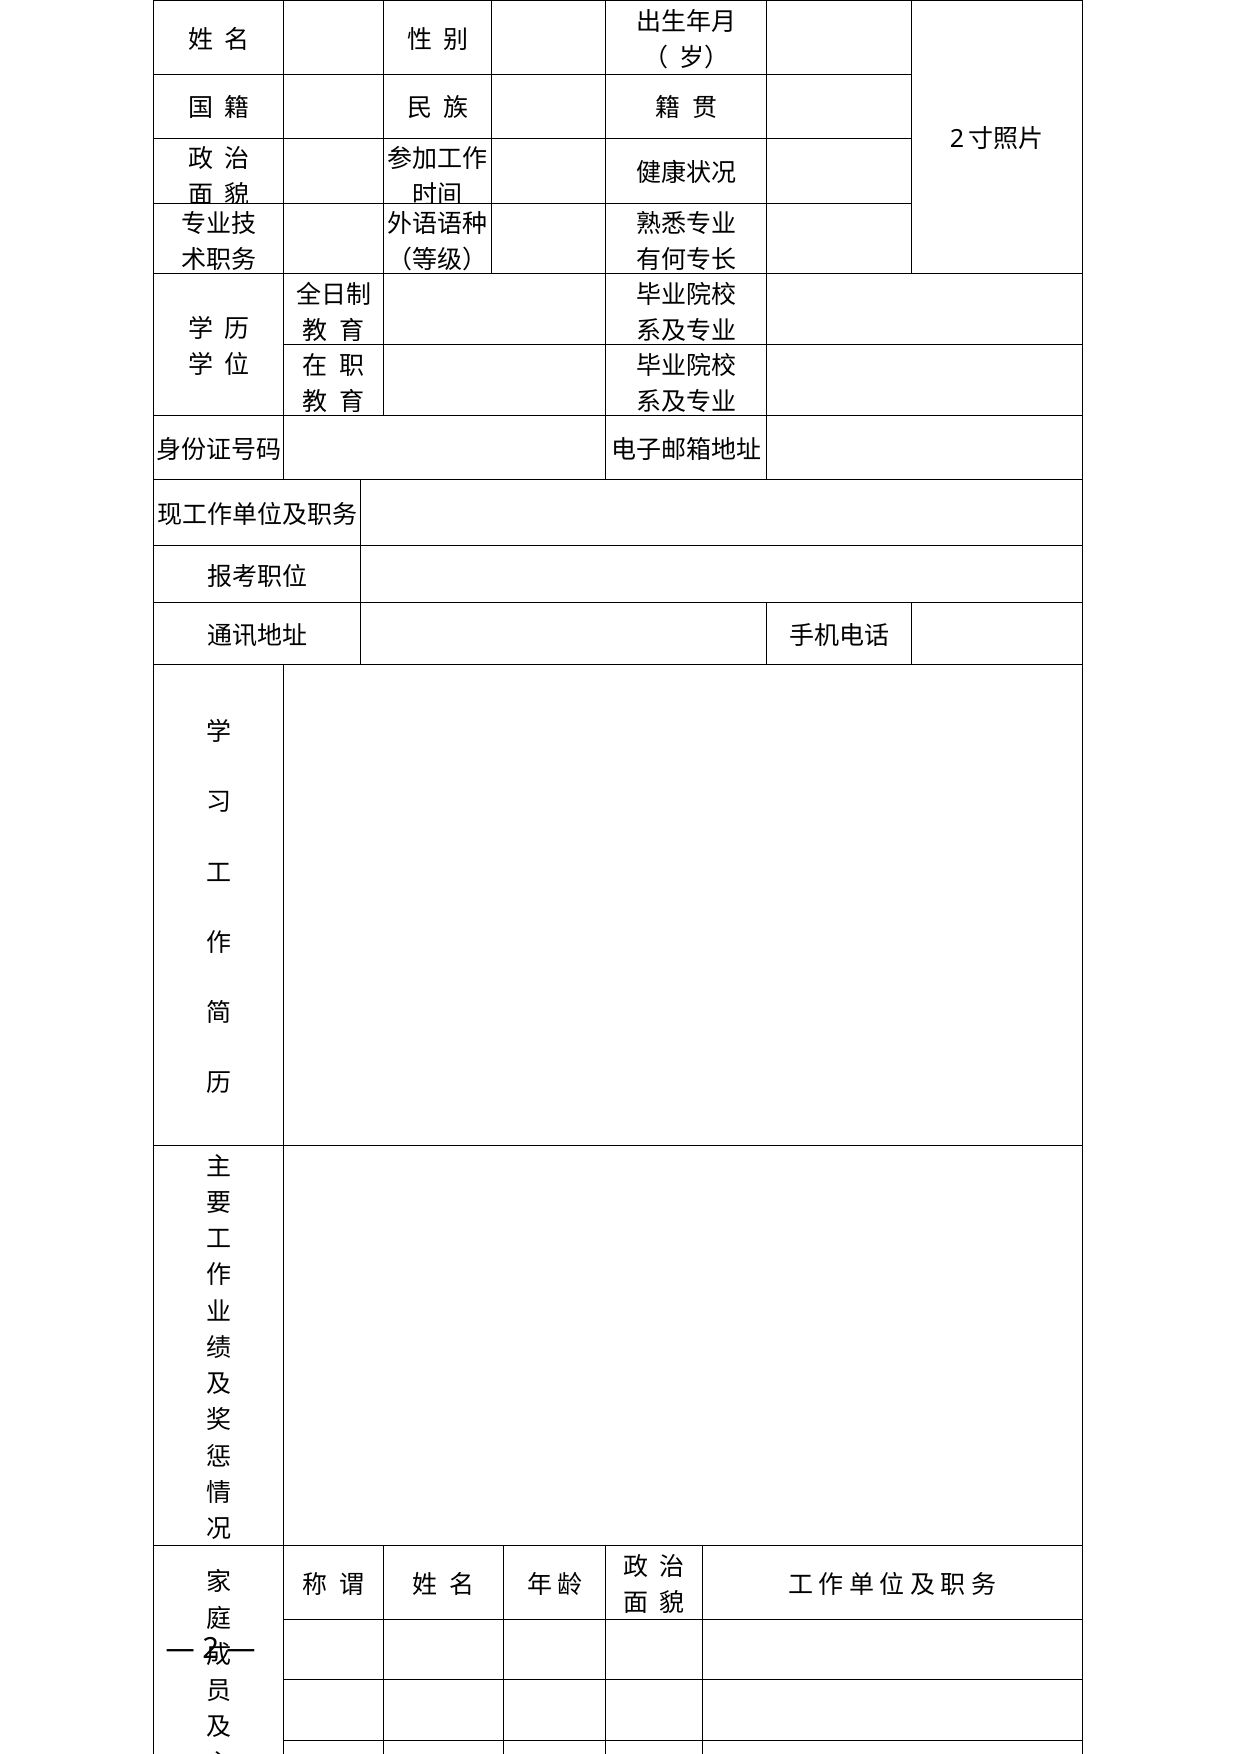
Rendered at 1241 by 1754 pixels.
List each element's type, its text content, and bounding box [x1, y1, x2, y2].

table_cell [767, 139, 911, 202]
table_cell [492, 139, 605, 202]
table_cell 通讯地址 [154, 603, 360, 664]
table_cell [284, 1146, 1082, 1545]
table_header [767, 1, 911, 73]
table_cell [284, 665, 1082, 1145]
table_cell [606, 1680, 702, 1740]
table_cell 国 籍 [154, 75, 283, 137]
table_cell [767, 274, 1082, 344]
table_cell [912, 603, 1082, 664]
table_cell [284, 416, 605, 478]
table_cell 家 庭 成 员 及 主 要 社 会 关 系 [154, 1546, 283, 1754]
table_cell [606, 1741, 702, 1754]
table_cell [606, 1620, 702, 1679]
table_cell 年 龄 [504, 1546, 605, 1618]
table_cell [284, 1680, 383, 1740]
table_cell 工 作 单 位 及 职 务 [703, 1546, 1082, 1618]
table_cell [384, 345, 605, 415]
table_cell 报考职位 [154, 546, 360, 602]
table_cell 专业技 术职务 [154, 204, 283, 273]
table_cell [703, 1741, 1082, 1754]
table_cell [492, 204, 605, 273]
table_header 出生年月 （ 岁） [606, 1, 766, 73]
table_cell 熟悉专业 有何专长 [606, 204, 766, 273]
table_cell 外语语种 （等级） [384, 204, 491, 273]
table_cell 姓 名 [384, 1546, 503, 1618]
table_cell 毕业院校 系及专业 [606, 345, 766, 415]
table_cell [361, 480, 1082, 545]
table_header [284, 1, 383, 73]
table_cell 学 习 工 作 简 历 [154, 665, 283, 1145]
table_cell [767, 204, 911, 273]
table_cell [767, 416, 1082, 478]
table_cell [384, 1741, 503, 1754]
table_cell [767, 345, 1082, 415]
table_cell 民 族 [384, 75, 491, 137]
table_cell 学 历 学 位 [154, 274, 283, 415]
table_cell [384, 1680, 503, 1740]
table_cell [703, 1680, 1082, 1740]
table_cell [284, 75, 383, 137]
table_cell 政 治 面 貌 [606, 1546, 702, 1618]
table_cell 全日制 教 育 [284, 274, 383, 344]
table_cell [767, 75, 911, 137]
table_cell [703, 1620, 1082, 1679]
table_cell [284, 204, 383, 273]
table_cell 籍 贯 [606, 75, 766, 137]
table_header 性 别 [384, 1, 491, 73]
table_cell 健康状况 [606, 139, 766, 202]
table_cell [284, 139, 383, 202]
table_cell [384, 274, 605, 344]
table_cell 手机电话 [767, 603, 911, 664]
table_cell [504, 1680, 605, 1740]
table_cell 在 职 教 育 [284, 345, 383, 415]
table_cell 称 谓 [284, 1546, 383, 1618]
table_cell [384, 1620, 503, 1679]
table_cell [361, 603, 766, 664]
table_cell 电子邮箱地址 [606, 416, 766, 478]
table_cell [504, 1741, 605, 1754]
table_header 2寸照片 [912, 1, 1082, 273]
table_cell [504, 1620, 605, 1679]
table_cell 参加工作时间 [384, 139, 491, 202]
table_cell [492, 75, 605, 137]
table_cell [361, 546, 1082, 602]
table_header [492, 1, 605, 73]
table_cell 毕业院校 系及专业 [606, 274, 766, 344]
table_cell 现工作单位及职务 [154, 480, 360, 545]
table_cell 身份证号码 [154, 416, 283, 478]
table_cell [284, 1741, 383, 1754]
table_cell [284, 1620, 383, 1679]
table_cell 主 要 工 作 业 绩 及 奖 惩 情 况 [154, 1146, 283, 1545]
table_cell 政 治 面 貌 [154, 139, 283, 202]
table_header 姓 名 [154, 1, 283, 73]
